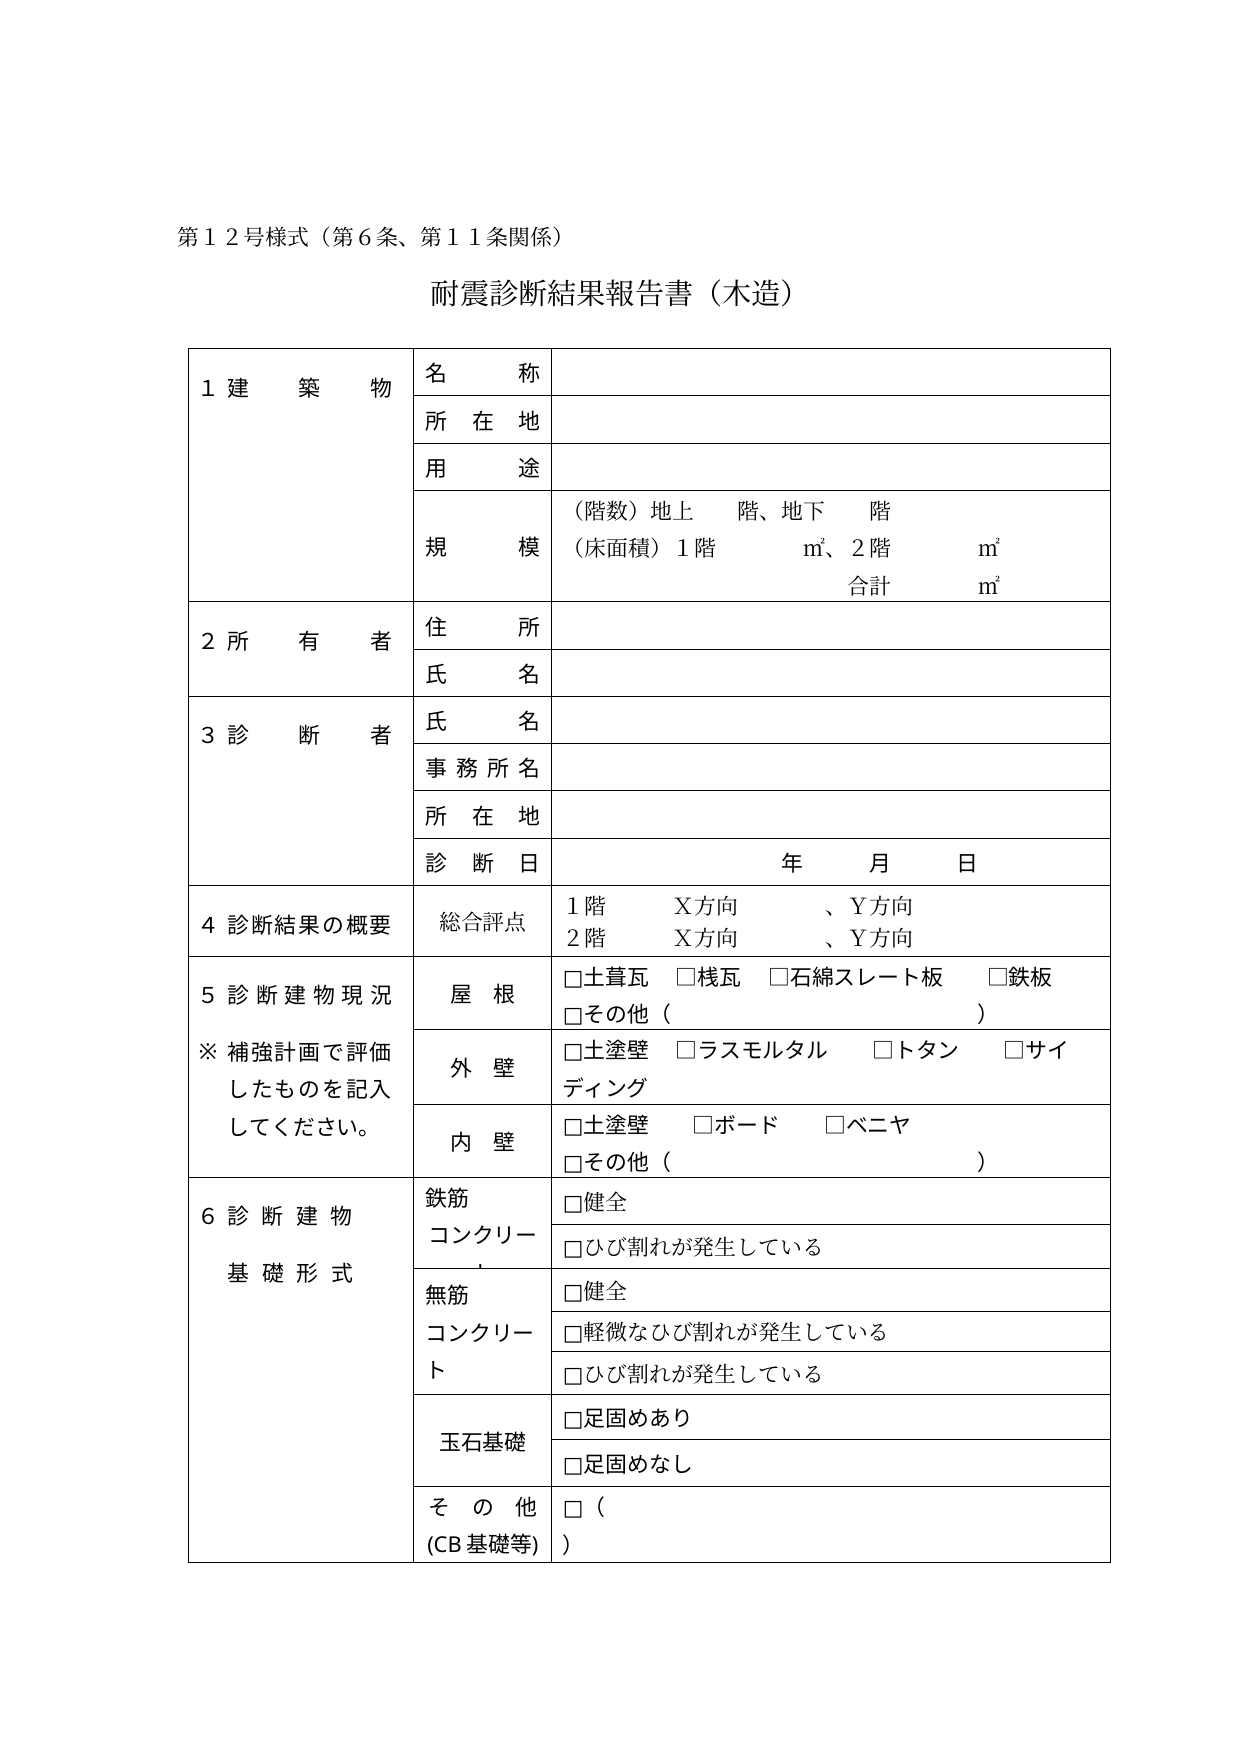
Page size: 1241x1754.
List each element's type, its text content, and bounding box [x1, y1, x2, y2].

table_cell ５ ※ [189, 957, 226, 1177]
table_cell □ひび割れが発生している [552, 1225, 1110, 1268]
table_cell 所在地 [414, 791, 551, 838]
table_cell [552, 791, 1110, 838]
table_cell １階 Ｘ方向 、Ｙ方向 ２階 Ｘ方向 、Ｙ方向 [552, 886, 1110, 956]
table_cell [552, 444, 1110, 490]
table_header 建築物 [226, 349, 413, 601]
table_cell 玉石基礎 [414, 1395, 551, 1486]
table_cell □健全 [552, 1178, 1110, 1224]
table_cell 診断結果の概要 [226, 886, 413, 956]
table_cell 内 壁 [414, 1105, 551, 1177]
table_cell [552, 396, 1110, 443]
table_cell 住所 [414, 602, 551, 648]
table_cell 外 壁 [414, 1030, 551, 1104]
table_cell ３ [189, 697, 226, 885]
table_cell 鉄筋 コンクリート [414, 1178, 551, 1268]
text 第１２号様式（第６条、第１１条関係） [177, 217, 973, 254]
table_cell □土葺瓦 □桟瓦 □石綿スレート板 □鉄板 □その他（ ） [552, 957, 1110, 1029]
table_cell □足固めあり [552, 1395, 1110, 1439]
text 耐震診断結果報告書（木造） [177, 254, 1063, 329]
table_cell ６ [189, 1178, 226, 1562]
table_cell 所在地 [414, 396, 551, 443]
table_cell □ひび割れが発生している [552, 1352, 1110, 1394]
table_cell 診断者 [226, 697, 413, 885]
table_cell □土塗壁 □ボード □ベニヤ □その他（ ） [552, 1105, 1110, 1177]
table_cell [552, 650, 1110, 696]
table_cell 事務所名 [414, 744, 551, 790]
table_cell （階数）地上 階、地下 階 （床面積）１階 ㎡、２階 ㎡ 合計 ㎡ [552, 491, 1110, 601]
table_cell 年 月 日 [552, 839, 1110, 885]
table_cell 用途 [414, 444, 551, 490]
table_cell □（ ） [552, 1487, 1110, 1562]
table_cell □土塗壁 □ラスモルタル □トタン □サイディング □その他（ ） [552, 1030, 1110, 1104]
table_cell 総合評点 [414, 886, 551, 956]
table_cell そ の 他 (CB基礎等) [414, 1487, 551, 1562]
table_cell 屋 根 [414, 957, 551, 1029]
table_cell [552, 744, 1110, 790]
table_cell 規模 [414, 491, 551, 601]
table_cell 診断建物現況 補強計画で評価したものを記入してください。 [226, 957, 413, 1177]
table_cell 無筋 コンクリート [414, 1269, 551, 1394]
table_cell 診断建物 基礎形式 [226, 1178, 413, 1562]
table_header [552, 349, 1110, 395]
table_cell [552, 602, 1110, 648]
table_cell 氏名 [414, 650, 551, 696]
table_cell 所有者 [226, 602, 413, 696]
table_cell □軽微なひび割れが発生している [552, 1312, 1110, 1351]
table_cell 診断日 [414, 839, 551, 885]
table_cell □健全 [552, 1269, 1110, 1311]
table_cell □足固めなし [552, 1440, 1110, 1486]
table_header １ [189, 349, 226, 601]
table_header 名称 [414, 349, 551, 395]
table_cell [552, 697, 1110, 743]
table_cell 氏名 [414, 697, 551, 743]
table_cell ４ [189, 886, 226, 956]
table_cell ２ [189, 602, 226, 696]
